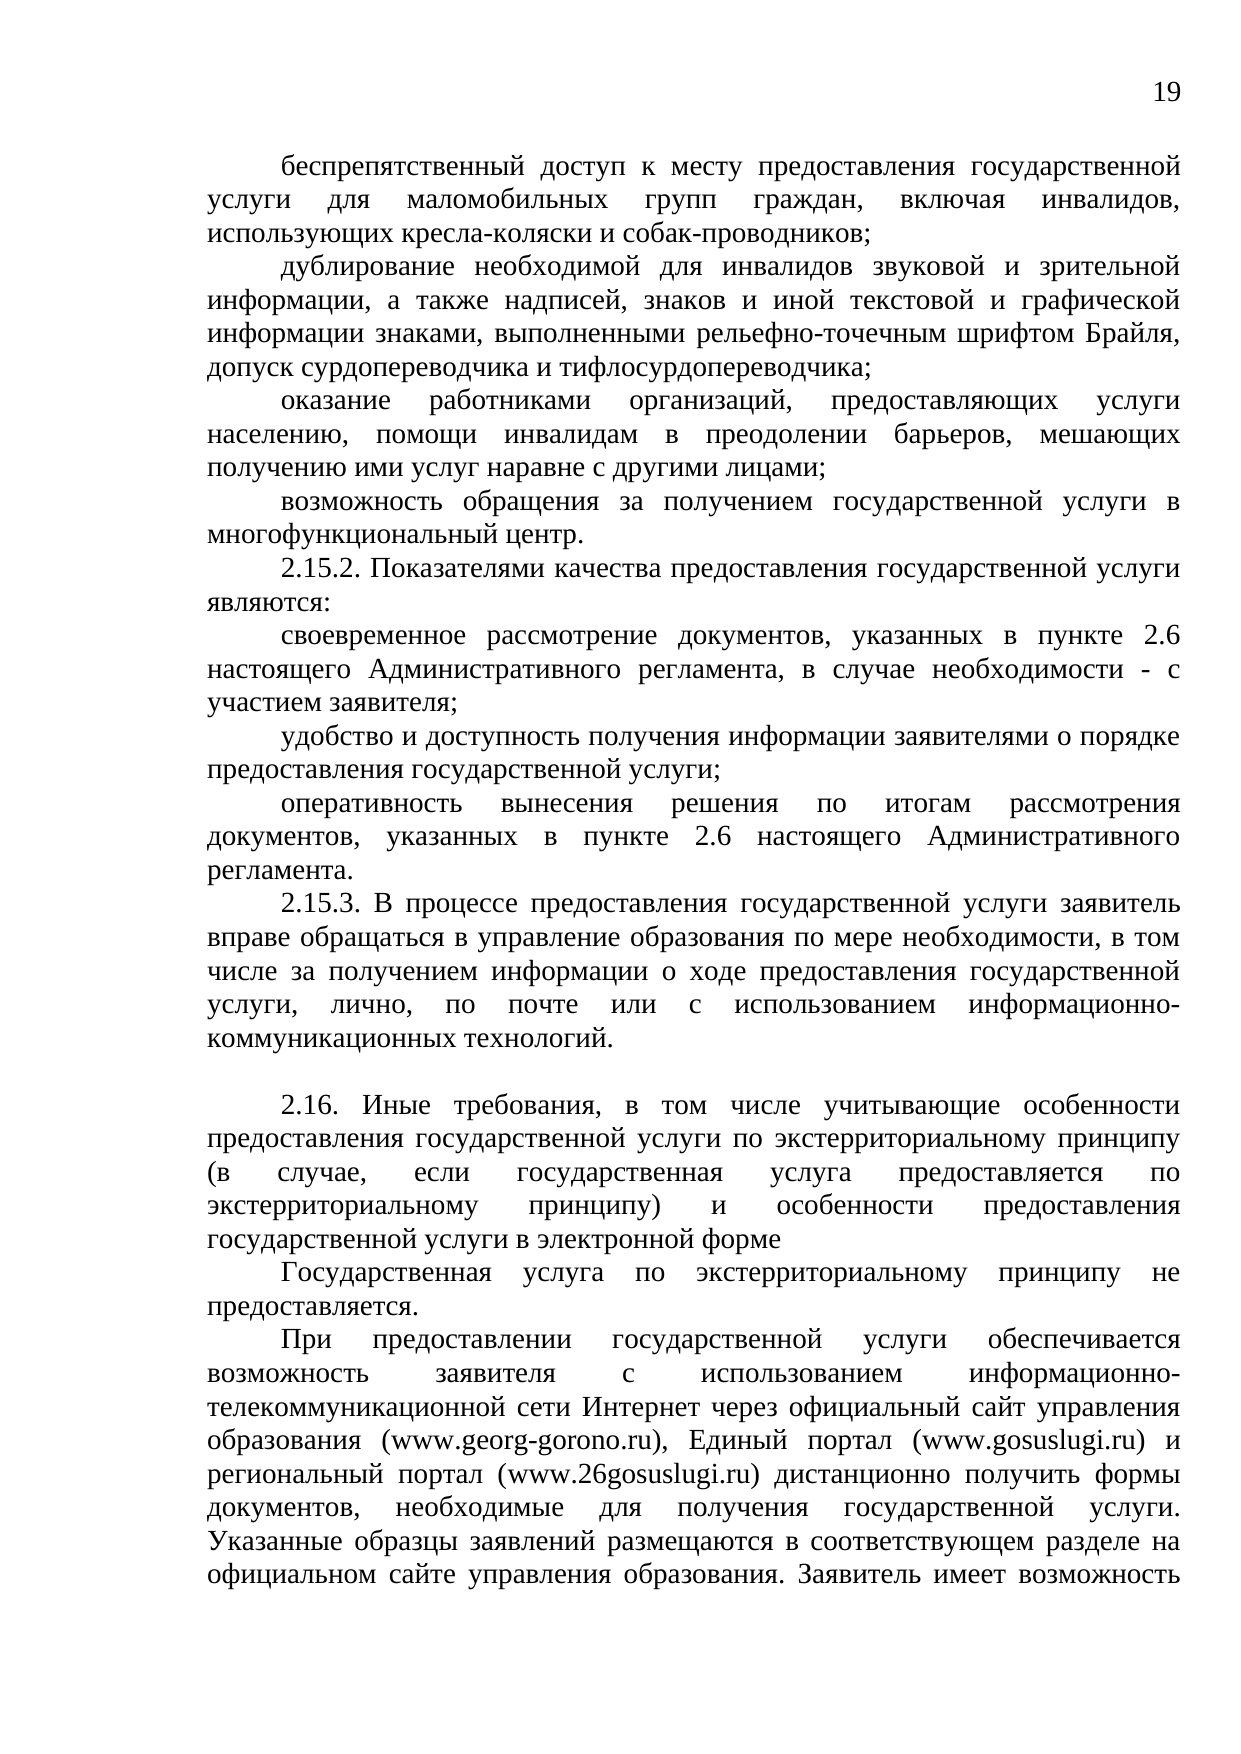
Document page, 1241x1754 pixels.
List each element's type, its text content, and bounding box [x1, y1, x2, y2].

text оказание работниками организаций, предоставляющих услуги населению, помощи инвалидам в преодолении барьеров, мешающих получению ими услуг наравне с другими лицами; [207, 382, 1181, 483]
text оперативность вынесения решения по итогам рассмотрения документов, указанных в пункте 2.6 настоящего Административного регламента. [207, 785, 1181, 886]
text Государственная услуга по экстерриториальному принципу не предоставляется. [207, 1254, 1181, 1322]
text своевременное рассмотрение документов, указанных в пункте 2.6 настоящего Административного регламента, в случае необходимости - с участием заявителя; [207, 617, 1181, 718]
text 2.15.2. Показателями качества предоставления государственной услуги являются: [207, 550, 1181, 617]
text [207, 1322, 1181, 1590]
text 2.16. Иные требования, в том числе учитывающие особенности предоставления государственной услуги по экстерриториальному принципу (в случае, если государственная услуга предоставляется по экстерриториальному принципу) и особенности предоставления государственной услуги в электронной форме [207, 1087, 1181, 1254]
text дублирование необходимой для инвалидов звуковой и зрительной информации, а также надписей, знаков и иной текстовой и графической информации знаками, выполненными рельефно-точечным шрифтом Брайля, допуск сурдопереводчика и тифлосурдопереводчика; [207, 248, 1181, 382]
text возможность обращения за получением государственной услуги в многофункциональный центр. [207, 483, 1181, 550]
text 2.15.3. В процессе предоставления государственной услуги заявитель вправе обращаться в управление образования по мере необходимости, в том числе за получением информации о ходе предоставления государственной услуги, лично, по почте или с использованием информационно-коммуникационных технологий. [207, 886, 1181, 1053]
text удобство и доступность получения информации заявителями о порядке предоставления государственной услуги; [207, 718, 1181, 785]
text беспрепятственный доступ к месту предоставления государственной услуги для маломобильных групп граждан, включая инвалидов, использующих кресла-коляски и собак-проводников; [207, 148, 1181, 248]
